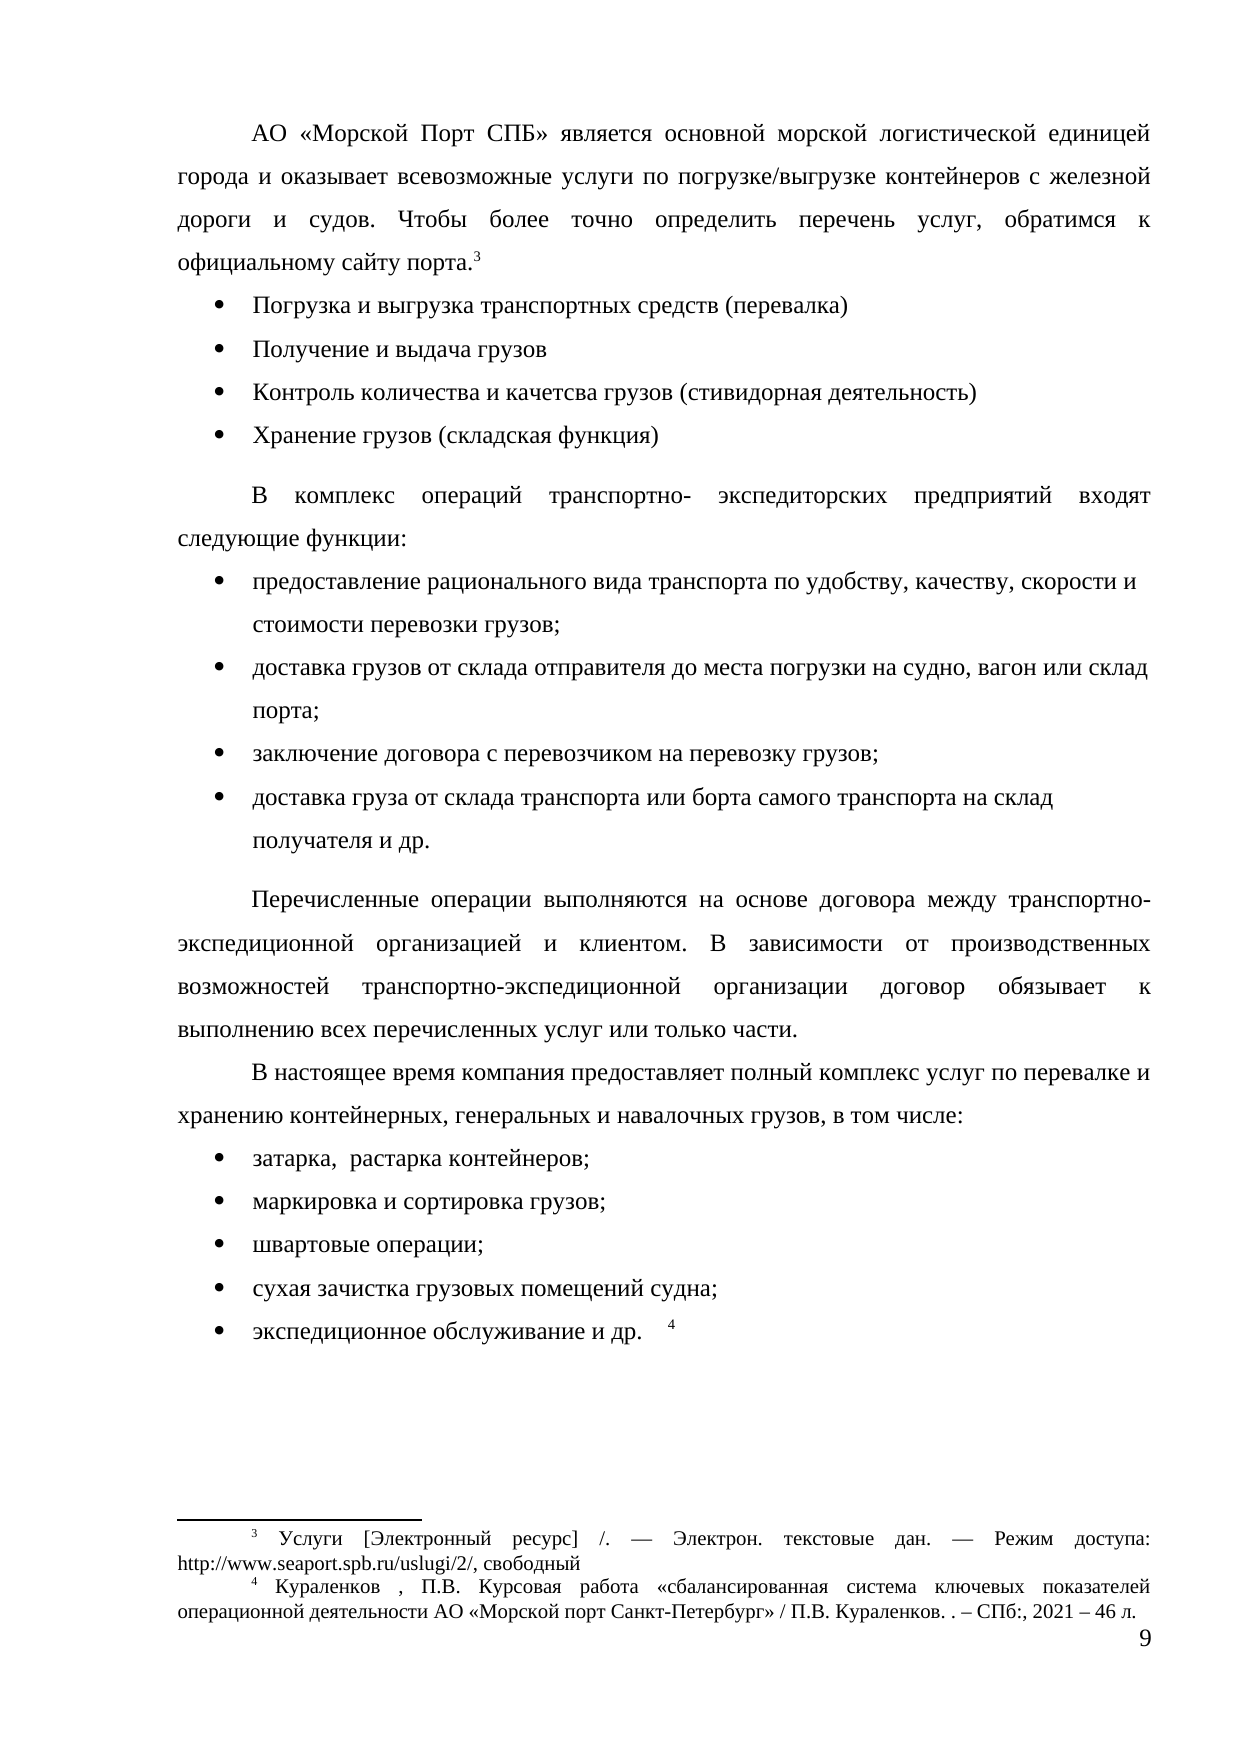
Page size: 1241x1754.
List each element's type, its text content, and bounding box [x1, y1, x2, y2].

list затарка, растарка контейнеров; [215, 1143, 1152, 1172]
list доставка грузов от склада отправителя до места погрузки на судно, вагон или склад порта; [215, 652, 1152, 724]
list предоставление рационального вида транспорта по удобству, качеству, скорости и стоимости перевозки грузов; [215, 566, 1152, 638]
text В настоящее время компания предоставляет полный комплекс услуг по перевалке и хранению контейнерных, генеральных и навалочных грузов, в том числе: [177, 1057, 1152, 1129]
list доставка груза от склада транспорта или борта самого транспорта на склад получателя и др. [215, 782, 1152, 853]
list Хранение грузов (складская функция) [215, 420, 1152, 449]
text Перечисленные операции выполняются на основе договора между транспортно- экспедиционной организацией и клиентом. В зависимости от производственных возможностей транспортно-экспедиционной организации договор обязывает к выполнению всех перечисленных услуг или только части. [177, 884, 1152, 1043]
text АО «Морской Порт СПБ» является основной морской логистической единицей города и оказывает всевозможные услуги по погрузке/выгрузке контейнеров с железной дороги и судов. Чтобы более точно определить перечень услуг, обратимся к официальному сайту порта. [177, 118, 1152, 276]
list маркировка и сортировка грузов; [215, 1186, 1152, 1215]
list сухая зачистка грузовых помещений судна; [215, 1273, 1152, 1301]
list Получение и выдача грузов [215, 334, 1152, 362]
list экспедиционное обслуживание и др. [215, 1316, 1152, 1344]
list заключение договора с перевозчиком на перевозку грузов; [215, 738, 1152, 767]
list швартовые операции; [215, 1229, 1152, 1258]
list Погрузка и выгрузка транспортных средств (перевалка) [215, 291, 1152, 319]
list Контроль количества и качетсва грузов (стивидорная деятельность) [215, 377, 1152, 406]
text В комплекс операций транспортно- экспедиторских предприятий входят следующие функции: [177, 480, 1152, 552]
